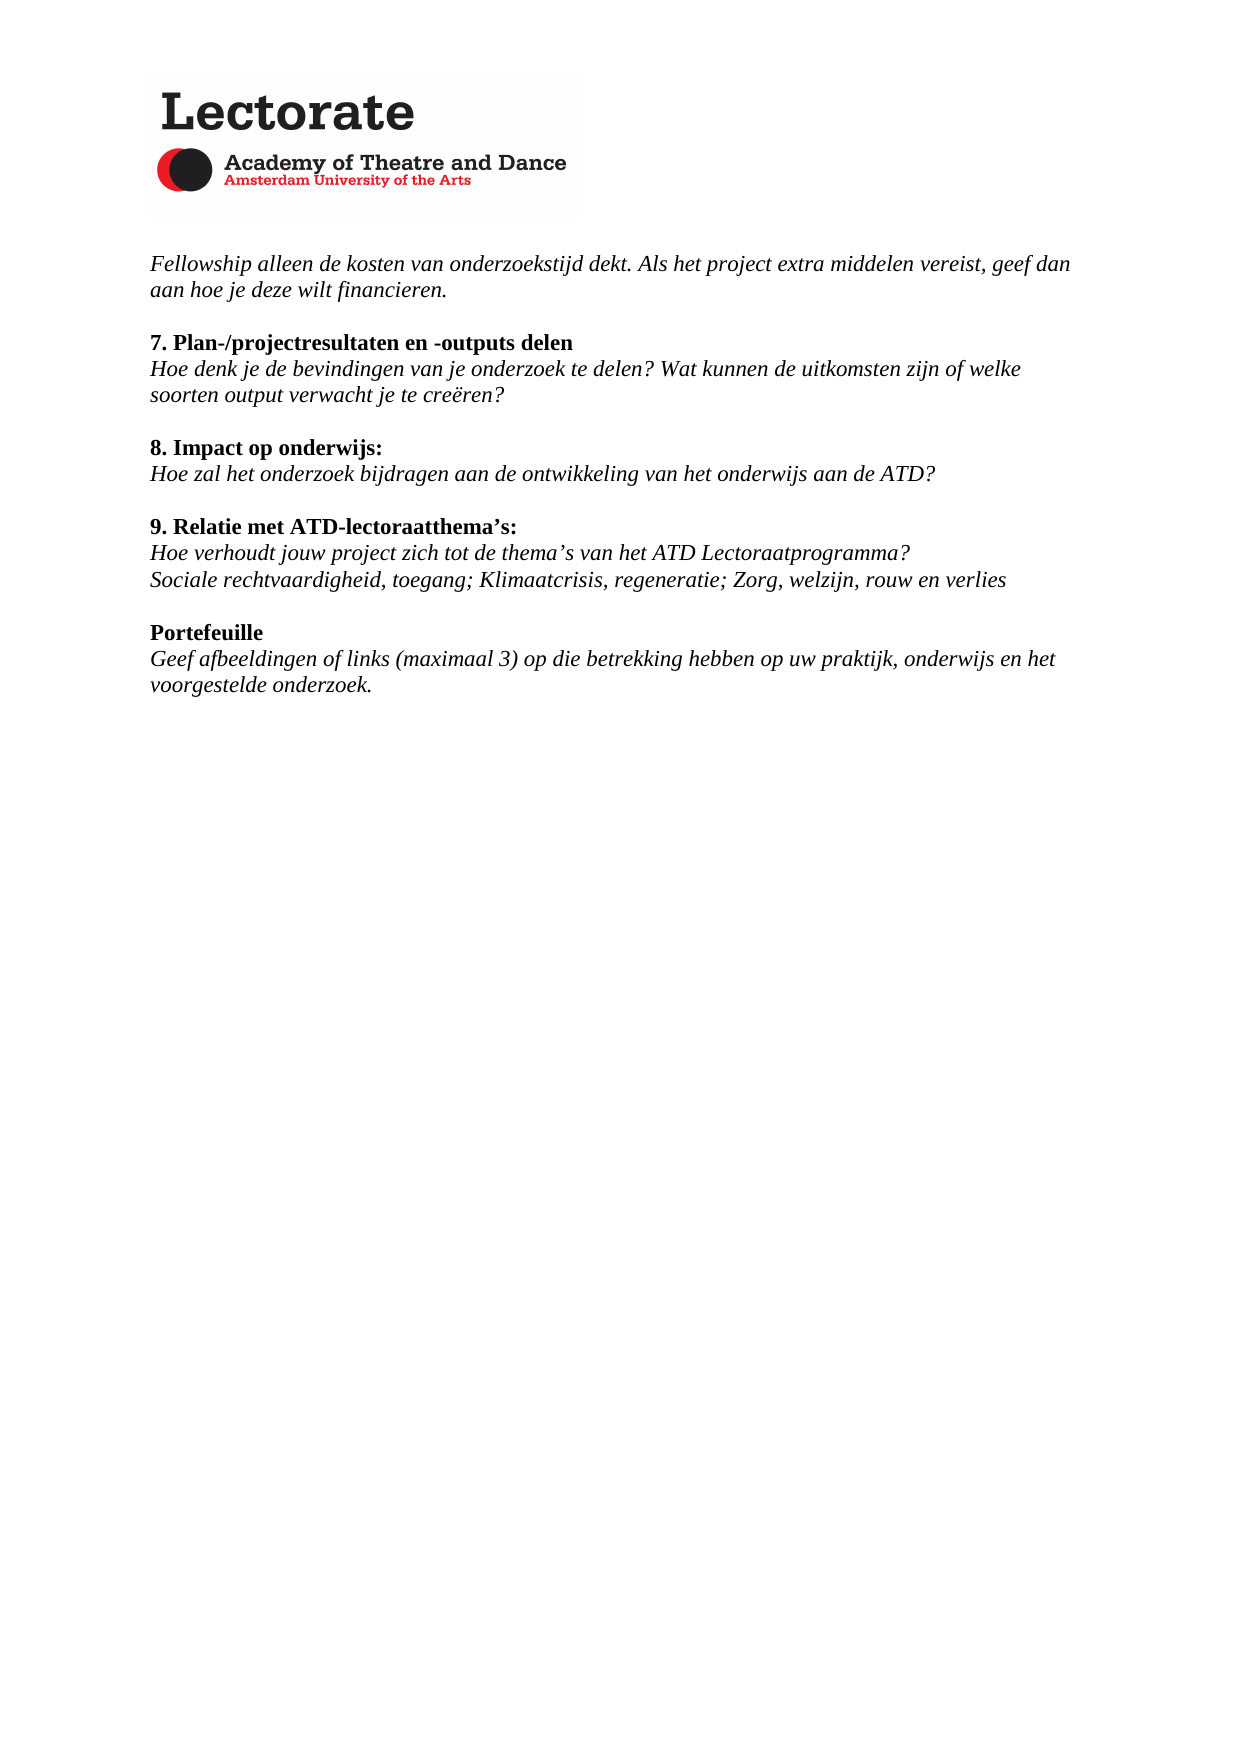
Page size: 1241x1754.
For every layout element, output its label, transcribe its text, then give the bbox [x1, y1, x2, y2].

text Hoe verhoudt jouw project zich tot de thema’s van het ATD Lectoraatprogramma? [150, 539, 1090, 566]
text 7. Plan-/projectresultaten en -outputs delen [150, 329, 1090, 355]
text 8. Impact op onderwijs: [150, 434, 1090, 460]
picture [150, 73, 581, 219]
text Sociale rechtvaardigheid, toegang; Klimaatcrisis, regeneratie; Zorg, welzijn, rouw en verlies [150, 566, 1090, 592]
text 9. Relatie met ATD-lectoraatthema’s: [150, 513, 1090, 539]
text Hoe zal het onderzoek bijdragen aan de ontwikkeling van het onderwijs aan de ATD? [150, 460, 1090, 487]
text Geef afbeeldingen of links (maximaal 3) op die betrekking hebben op uw praktijk, onderwijs en het voorgestelde onderzoek. [150, 645, 1090, 698]
text Portefeuille [150, 618, 1090, 645]
text Hoe denk je de bevindingen van je onderzoek te delen? Wat kunnen de uitkomsten zijn of welke soorten output verwacht je te creëren? [150, 355, 1090, 408]
